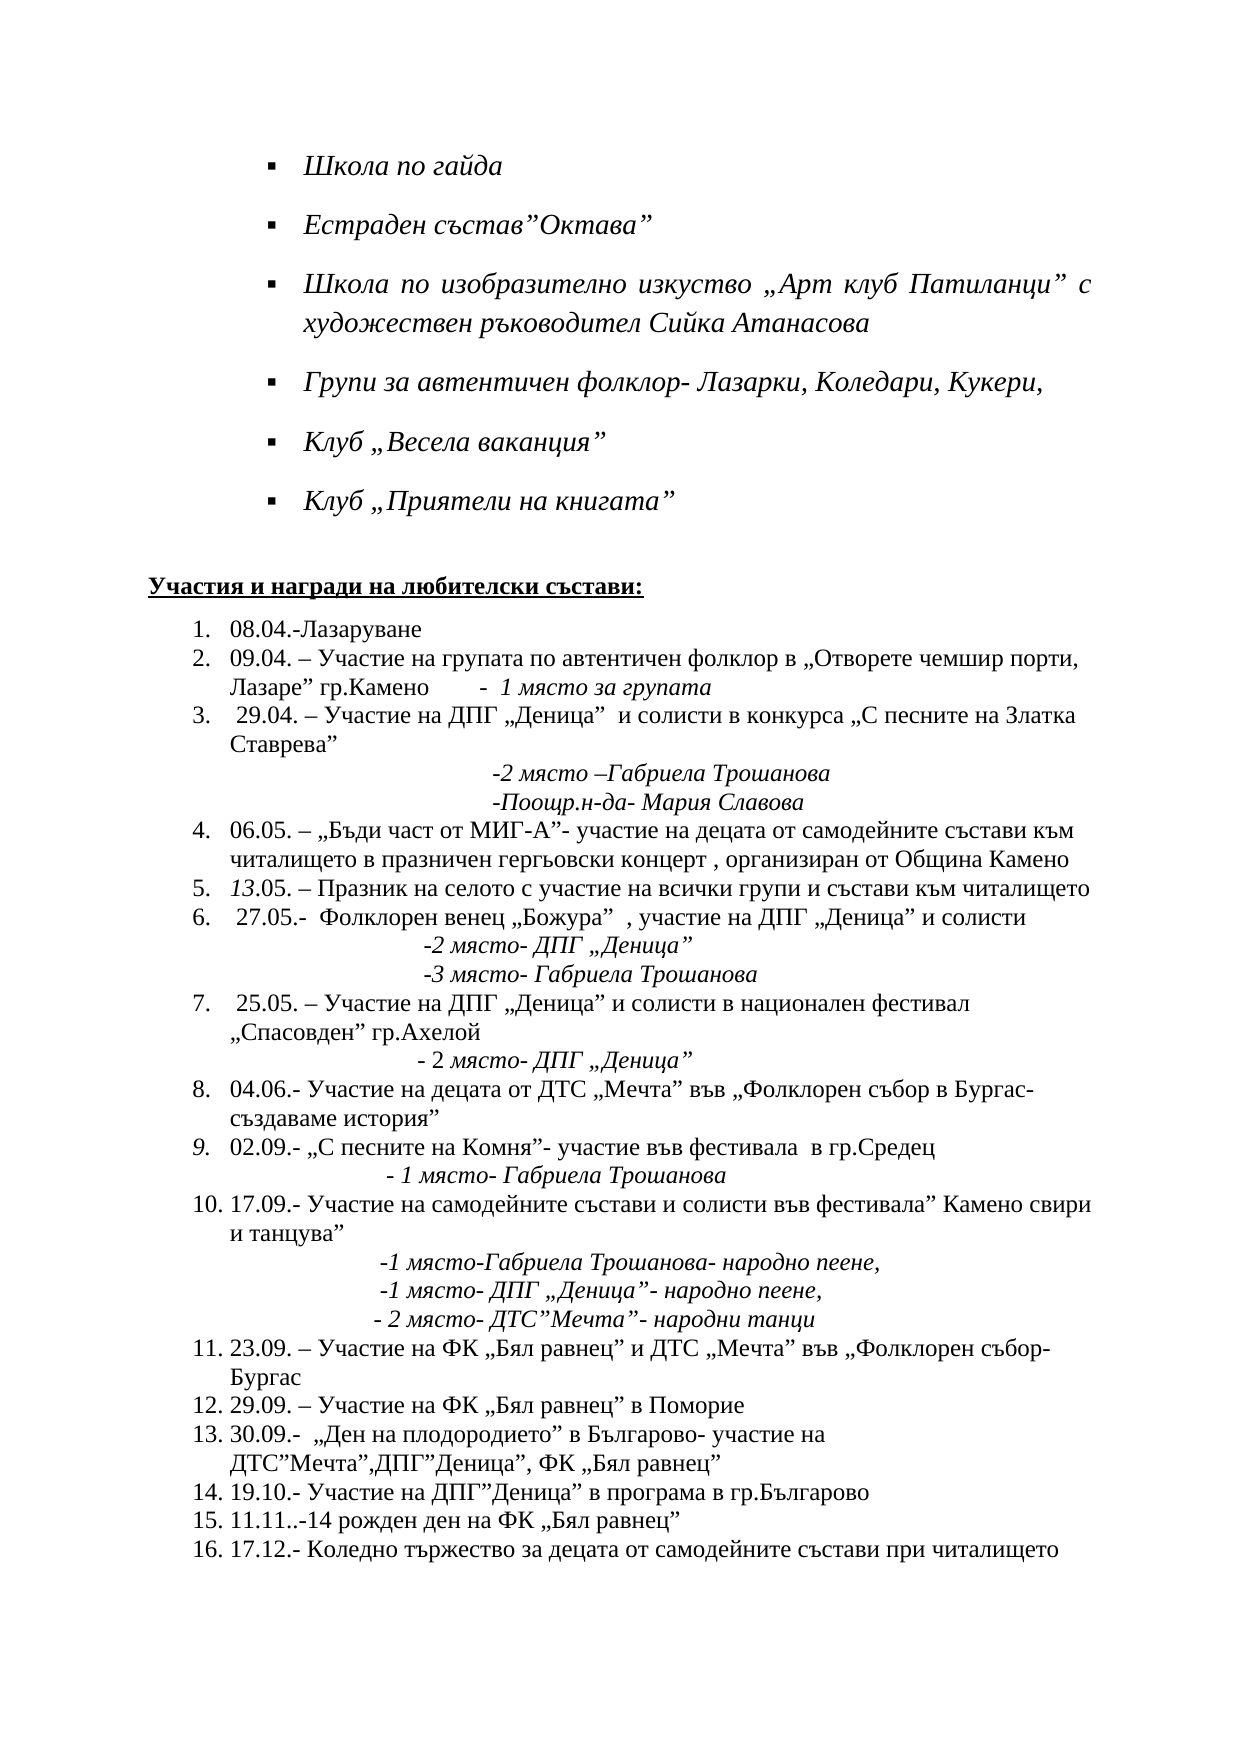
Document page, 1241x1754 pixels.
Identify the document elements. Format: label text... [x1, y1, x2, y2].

list 17.09.- Участие на самодейните състави и солисти във фестивала” Камено свири и танцува” [192, 1189, 1093, 1247]
list 02.09.- „С песните на Комня”- участие във фестивала в гр.Средец [192, 1132, 1093, 1161]
list Клуб „Весела ваканция” [266, 424, 1093, 457]
list 06.05. – „Бъди част от МИГ-А”- участие на децата от самодейните състави към читалището в празничен гергьовски концерт , организиран от Община Камено [192, 816, 1093, 873]
list 19.10.- Участие на ДПГ”Деница” в програма в гр.Българово [192, 1477, 1093, 1506]
text - 1 място- Габриела Трошанова [192, 1161, 1093, 1189]
list 30.09.- „Ден на плодородието” в Българово- участие на ДТС”Мечта”,ДПГ”Деница”, ФК „Бял равнец” [192, 1419, 1093, 1477]
list Школа по гайда [266, 148, 1093, 181]
text -Поощр.н-да- Мария Славова [192, 787, 1093, 816]
list 17.12.- Коледно тържество за децата от самодейните състави при читалището [192, 1534, 1093, 1563]
text -3 място- Габриела Трошанова [192, 959, 1093, 988]
list 27.05.- Фолклорен венец „Божура” , участие на ДПГ „Деница” и солисти [192, 902, 1093, 931]
text - 2 място- ДТС”Мечта”- народни танци [192, 1304, 1093, 1333]
list 25.05. – Участие на ДПГ „Деница” и солисти в национален фестивал „Спасовден” гр.Ахелой [192, 988, 1093, 1046]
list 08.04.-Лазаруване [192, 614, 1093, 643]
text - 2 място- ДПГ „Деница” [192, 1046, 1093, 1074]
list 04.06.- Участие на децата от ДТС „Мечта” във „Фолклорен събор в Бургас-създаваме история” [192, 1074, 1093, 1132]
list Школа по изобразително изкуство „Арт клуб Патиланци” с художествен ръководител Сийка Атанасова [266, 266, 1093, 338]
text Участия и награди на любителски състави: [148, 571, 1093, 600]
list 13.05. – Празник на селото с участие на всички групи и състави към читалището [192, 873, 1093, 902]
list 09.04. – Участие на групата по автентичен фолклор в „Отворете чемшир порти, Лазаре” гр.Камено - 1 място за групата [192, 643, 1093, 701]
text -2 място –Габриела Трошанова [192, 758, 1093, 787]
text -1 място-Габриела Трошанова- народно пеене, [192, 1247, 1093, 1276]
list Клуб „Приятели на книгата” [266, 483, 1093, 517]
text -1 място- ДПГ „Деница”- народно пеене, [192, 1276, 1093, 1304]
list 11.11..-14 рожден ден на ФК „Бял равнец” [192, 1506, 1093, 1534]
list 23.09. – Участие на ФК „Бял равнец” и ДТС „Мечта” във „Фолклорен събор-Бургас [192, 1333, 1093, 1391]
text -2 място- ДПГ „Деница” [192, 931, 1093, 959]
list 29.04. – Участие на ДПГ „Деница” и солисти в конкурса „С песните на Златка Ставрева” [192, 701, 1093, 758]
list 29.09. – Участие на ФК „Бял равнец” в Поморие [192, 1391, 1093, 1419]
list Групи за автентичен фолклор- Лазарки, Коледари, Кукери, [266, 364, 1093, 398]
list Естраден състав”Октава” [266, 207, 1093, 241]
